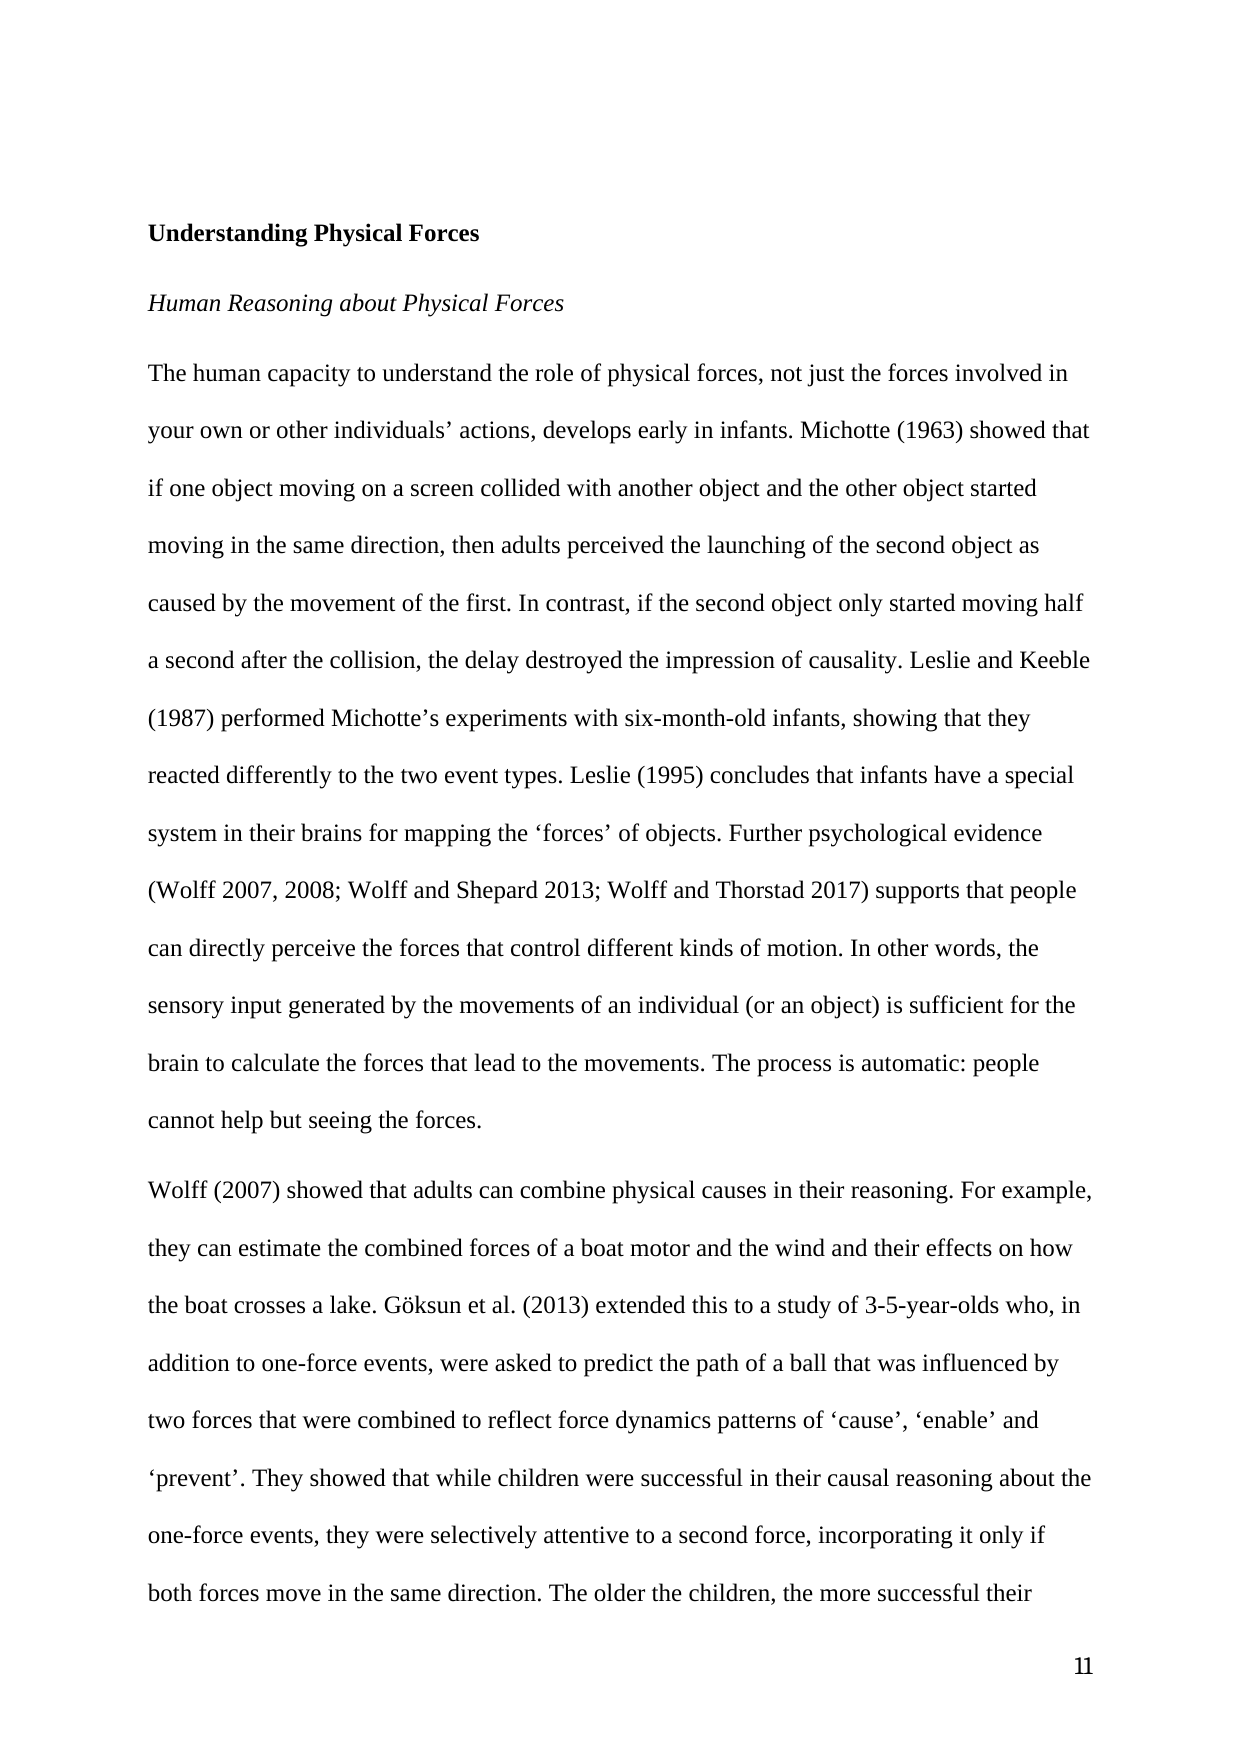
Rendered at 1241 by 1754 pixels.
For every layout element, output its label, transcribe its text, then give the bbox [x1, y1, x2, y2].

text The human capacity to understand the role of physical forces, not just the forces involved in your own or other individuals’ actions, develops early in infants. Michotte (1963) showed that if one object moving on a screen collided with another object and the other object started moving in the same direction, then adults perceived the launching of the second object as caused by the movement of the first. In contrast, if the second object only started moving half a second after the collision, the delay destroyed the impression of causality. Leslie and Keeble (1987) performed Michotte’s experiments with six-month-old infants, showing that they reacted differently to the two event types. Leslie (1995) concludes that infants have a special system in their brains for mapping the ‘forces’ of objects. Further psychological evidence (Wolff 2007, 2008; Wolff and Shepard 2013; Wolff and Thorstad 2017) supports that people can directly perceive the forces that control different kinds of motion. In other words, the sensory input generated by the movements of an individual (or an object) is sufficient for the brain to calculate the forces that lead to the movements. The process is automatic: people cannot help but seeing the forces. [148, 358, 1093, 1134]
text Human Reasoning about Physical Forces [148, 288, 1093, 316]
text Understanding Physical Forces [148, 218, 1093, 246]
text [148, 1175, 1093, 1606]
